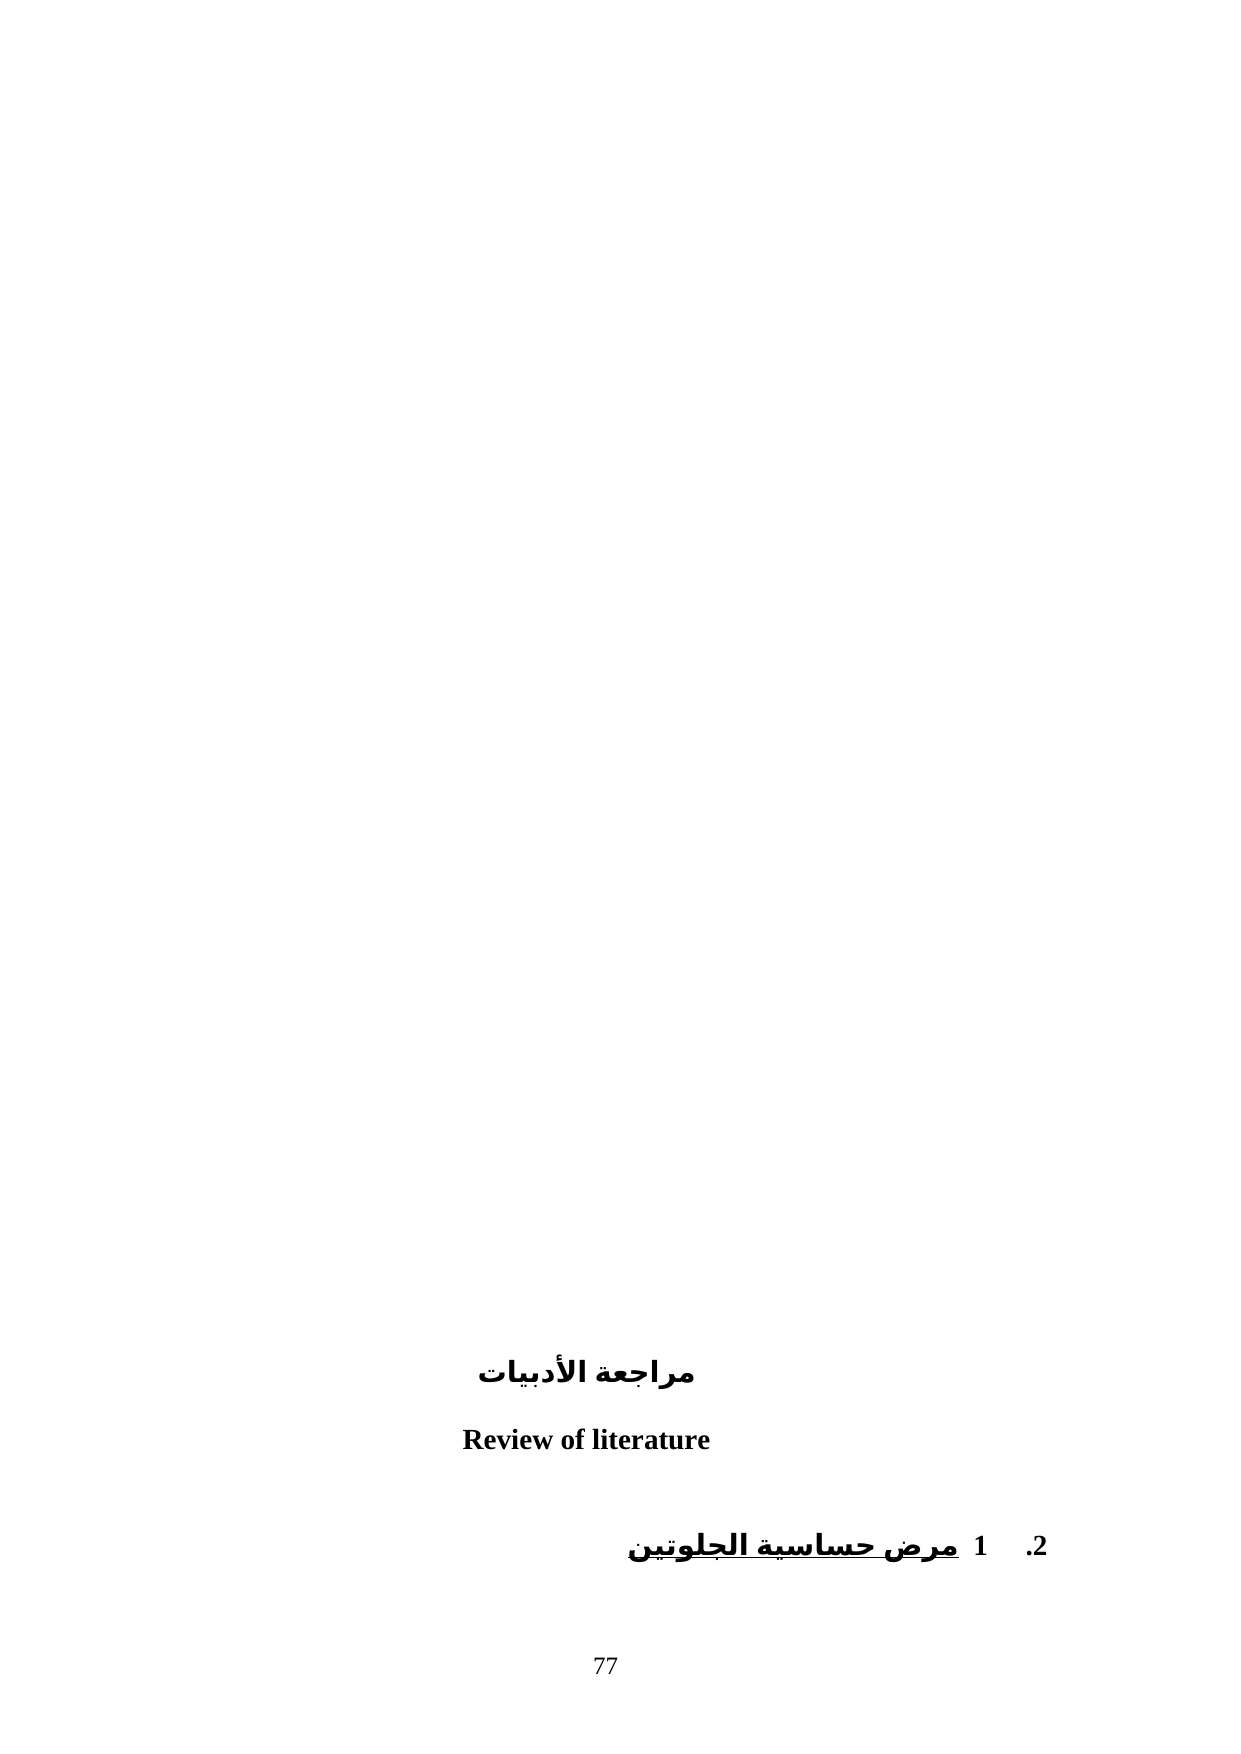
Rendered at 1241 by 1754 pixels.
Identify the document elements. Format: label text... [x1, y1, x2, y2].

text مراجعة الأدبيات [148, 1355, 1026, 1389]
list 1 مرض حساسية الجلوتين [148, 1528, 1026, 1561]
text Review of literature [148, 1422, 1026, 1456]
